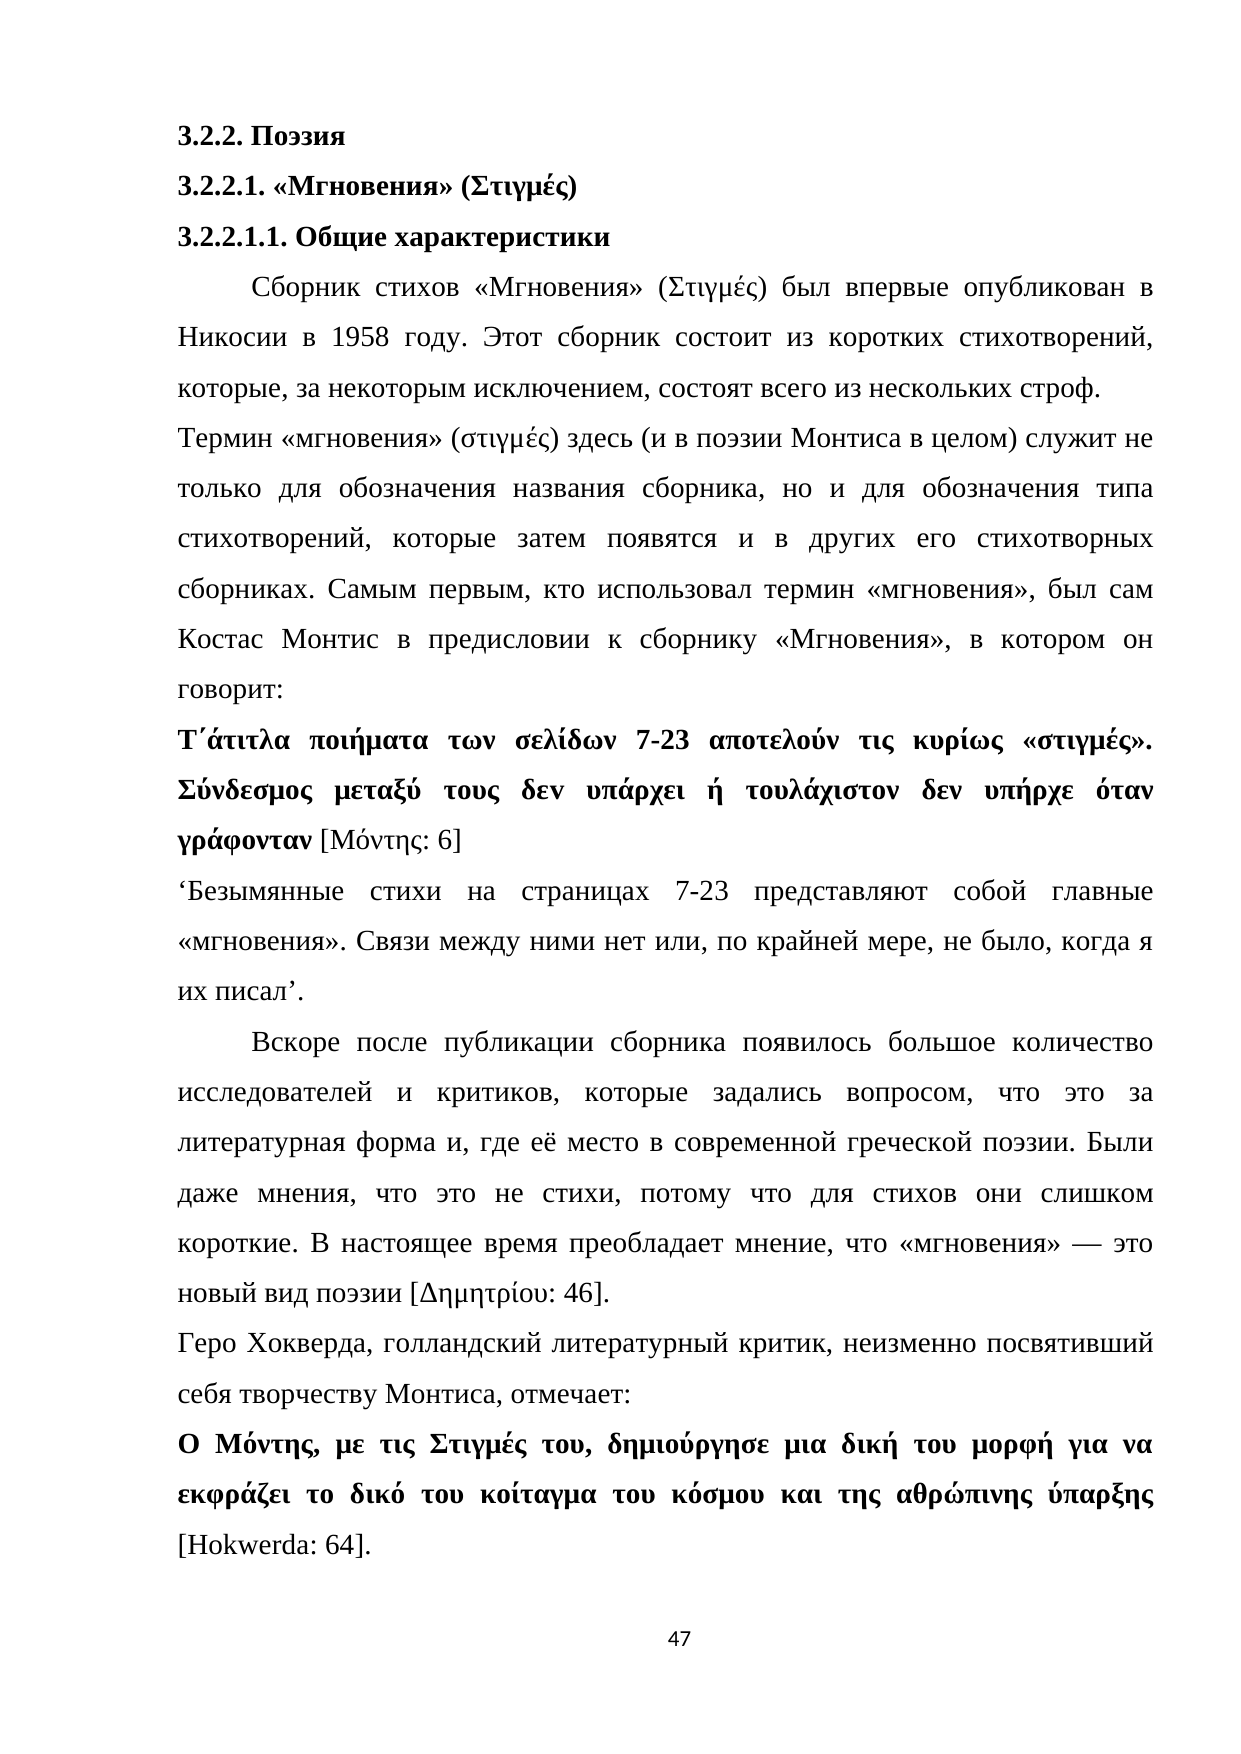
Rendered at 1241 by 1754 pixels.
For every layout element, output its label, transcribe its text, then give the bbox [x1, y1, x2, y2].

text 3.2.2.1. «Мгновения» (Στιγμές) [177, 168, 1155, 202]
text Геро Хокверда, голландский литературный критик, неизменно посвятивший себя творчеству Монтиса, отмечает: [177, 1326, 1155, 1409]
text 3.2.2.1.1. Общие характеристики [177, 219, 1155, 252]
text Сборник стихов «Мгновения» (Στιγμές) был впервые опубликован в Никосии в 1958 году. Этот сборник состоит из коротких стихотворений, которые, за некоторым исключением, состоят всего из нескольких строф. [177, 269, 1155, 403]
text Вскоре после публикации сборника появилось большое количество исследователей и критиков, которые задались вопросом, что это за литературная форма и, где её место в современной греческой поэзии. Были даже мнения, что это не стихи, потому что для стихов они слишком короткие. В настоящее время преобладает мнение, что «мгновения» — это новый вид поэзии [Δημητρίου: 46]. [177, 1024, 1155, 1309]
text Τ΄άτιτλα ποιήματα των σελίδων 7-23 αποτελούν τις κυρίως «στιγμές». Σύνδεσμος μεταξύ τους δεv υπάρχει ή τουλάχιστον δεν υπήρχε όταν γράφονταν [Μόντης: 6] [177, 722, 1155, 856]
text Термин «мгновения» (στιγμές) здесь (и в поэзии Монтиса в целом) служит не только для обозначения названия сборника, но и для обозначения типа стихотворений, которые затем появятся и в других его стихотворных сборниках. Самым первым, кто использовал термин «мгновения», был сам Костас Монтис в предисловии к сборнику «Мгновения», в котором он говорит: [177, 420, 1155, 705]
text ‘Безымянные стихи на страницах 7-23 представляют собой главные «мгновения». Связи между ними нет или, по крайней мере, не было, когда я их писал’. [177, 873, 1155, 1007]
text Ο Μόντης, με τις Στιγμές του, δημιούργησε μια δική του μορφή για να εκφράζει το δικό του κοίταγμα του κόσμου και της αθρώπινης ύπαρξης [Hokwerda: 64]. [177, 1426, 1155, 1560]
text 3.2.2. Поэзия [177, 118, 1155, 152]
